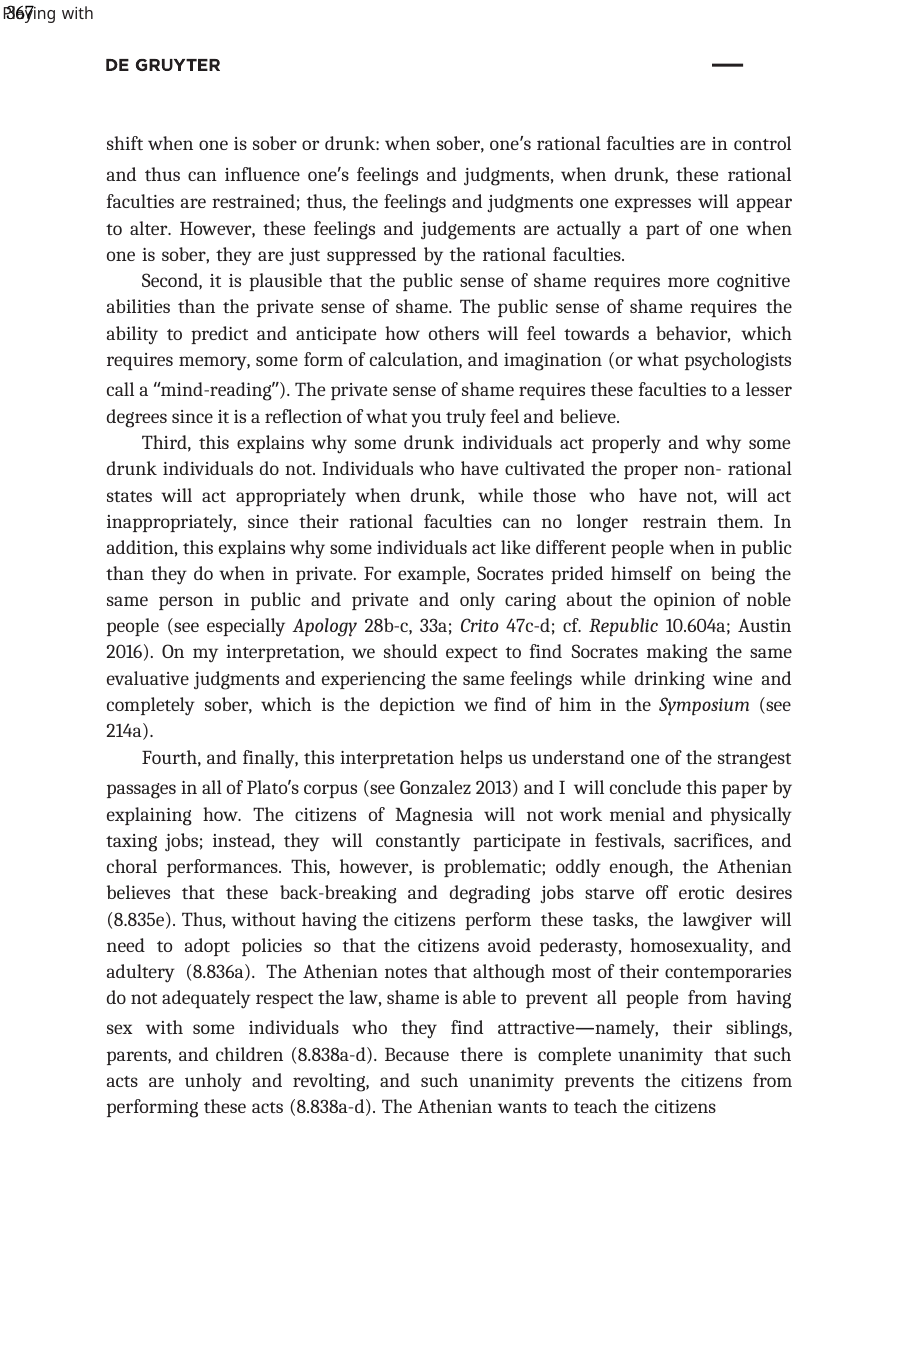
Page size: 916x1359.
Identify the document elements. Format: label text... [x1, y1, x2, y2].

text shift when one is sober or drunk: when sober, one’s rational faculties are in control and thus can influence one’s feelings and judgments, when drunk, these rational faculties are restrained; thus, the feelings and judgments one expresses will appear to alter. However, these feelings and judgements are actually a part of one when one is sober, they are just suppressed by the rational faculties. [106, 130, 792, 266]
text Fourth, and finally, this interpretation helps us understand one of the strangest passages in all of Plato’s corpus (see Gonzalez 2013) and I will conclude this paper by explaining how. The citizens of Magnesia will not work menial and physically taxing jobs; instead, they will constantly participate in festivals, sacrifices, and choral performances. This, however, is problematic; oddly enough, the Athenian believes that these back-breaking and degrading jobs starve off erotic desires (8.835e). Thus, without having the citizens perform these tasks, the lawgiver will need to adopt policies so that the citizens avoid pederasty, homosexuality, and adultery (8.836a). The Athenian notes that although most of their contemporaries do not adequately respect the law, shame is able to prevent all people from having sex with some individuals who they find attractive—namely, their siblings, parents, and children (8.838a-d). Because there is complete unanimity that such acts are unholy and revolting, and such unanimity prevents the citizens from performing these acts (8.838a-d). The Athenian wants to teach the citizens [106, 746, 792, 1119]
text Second, it is plausible that the public sense of shame requires more cognitive abilities than the private sense of shame. The public sense of shame requires the ability to predict and anticipate how others will feel towards a behavior, which requires memory, some form of calculation, and imagination (or what psychologists call a “mind-reading”). The private sense of shame requires these faculties to a lesser degrees since it is a reflection of what you truly feel and believe. [106, 270, 792, 428]
text Third, this explains why some drunk individuals act properly and why some drunk individuals do not. Individuals who have cultivated the proper non- rational states will act appropriately when drunk, while those who have not, will act inappropriately, since their rational faculties can no longer restrain them. In addition, this explains why some individuals act like different people when in public than they do when in private. For example, Socrates prided himself on being the same person in public and private and only caring about the opinion of noble people (see especially Apology 28b-c, 33a; Crito 47c-d; cf. Republic 10.604a; Austin 2016). On my interpretation, we should expect to find Socrates making the same evaluative judgments and experiencing the same feelings while drinking wine and completely sober, which is the depiction we find of him in the Symposium (see 214a). [106, 432, 792, 742]
